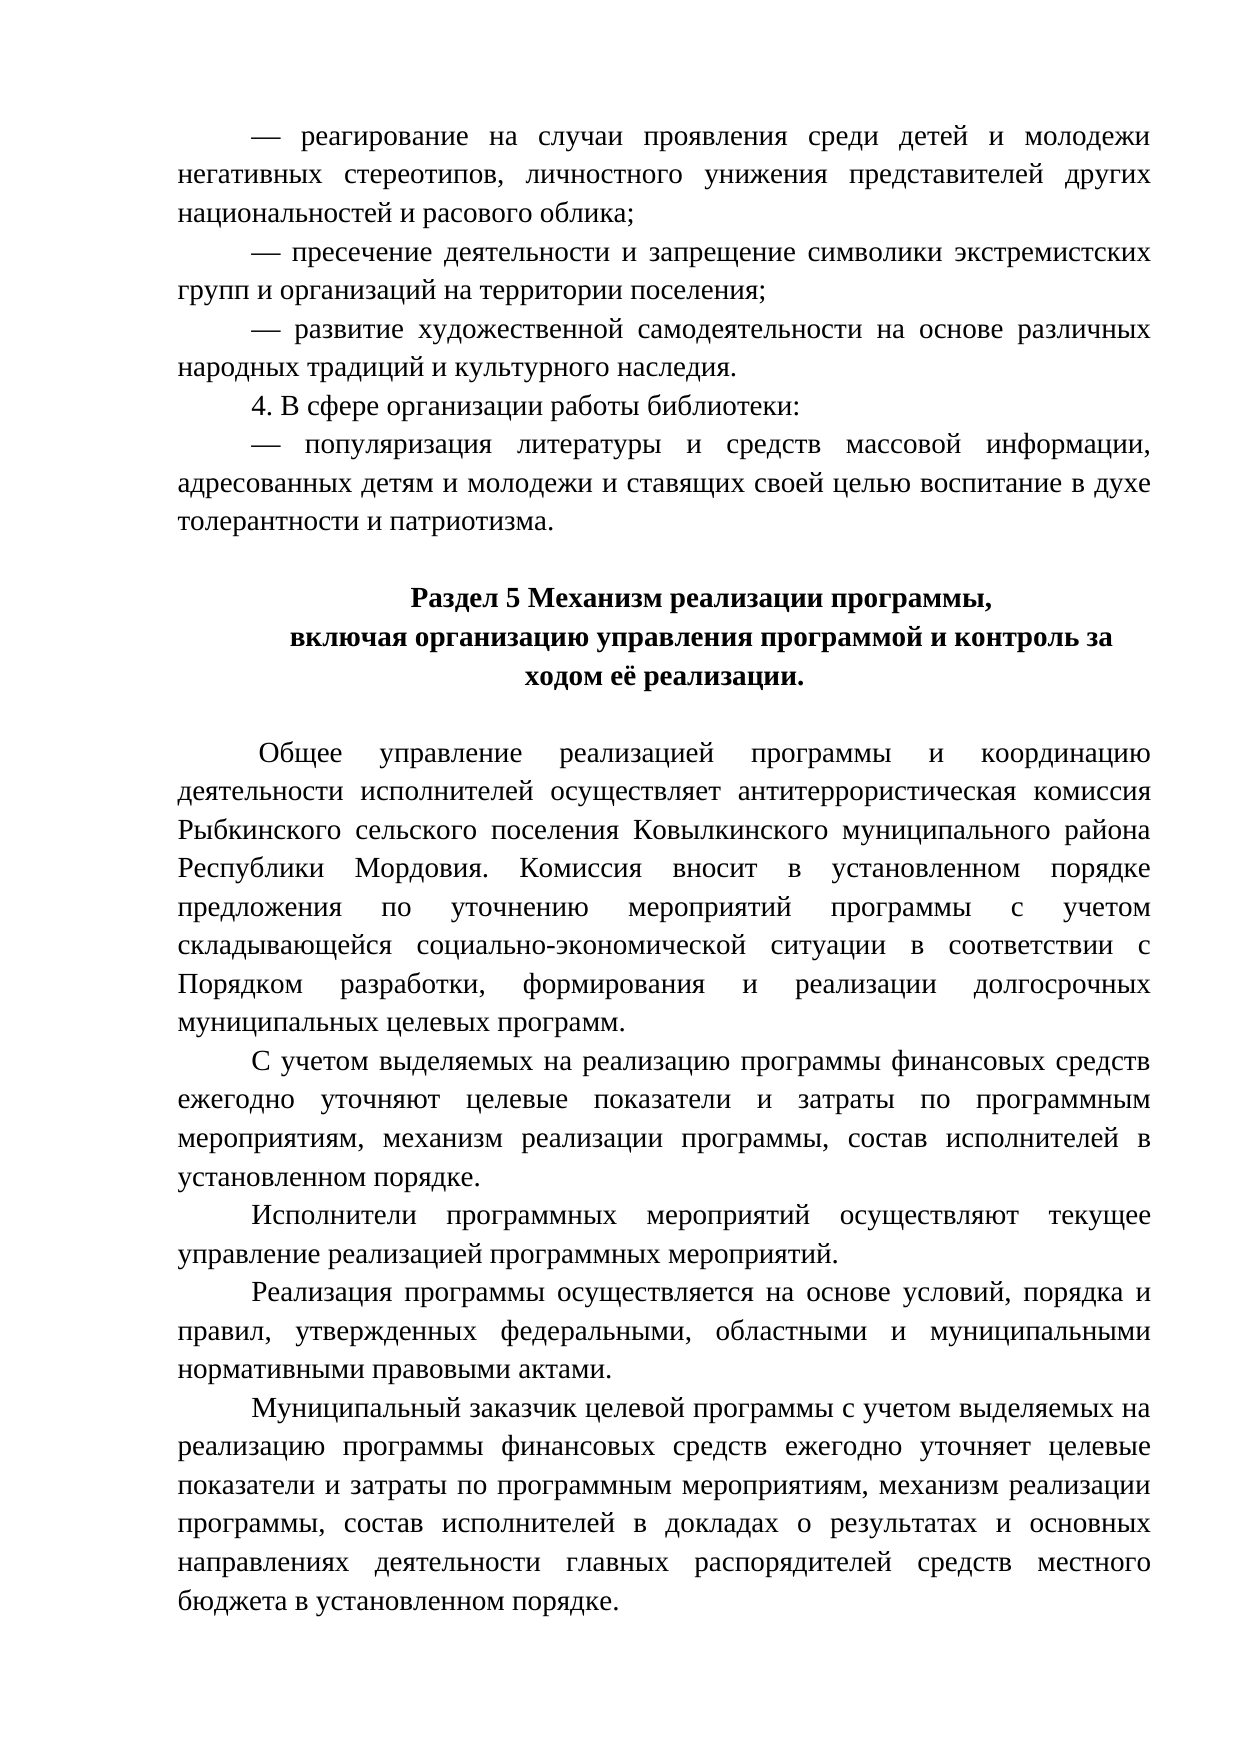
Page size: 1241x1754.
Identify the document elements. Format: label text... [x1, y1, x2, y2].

text включая организацию управления программой и контроль за ходом её реализации. [177, 619, 1152, 691]
text Раздел 5 Механизм реализации программы, [177, 581, 1152, 614]
text 4. В сфере организации работы библиотеки: [177, 388, 1152, 421]
text С учетом выделяемых на реализацию программы финансовых средств ежегодно уточняют целевые показатели и затраты по программным мероприятиям, механизм реализации программы, состав исполнителей в установленном порядке. [177, 1043, 1152, 1192]
text Общее управление реализацией программы и координацию деятельности исполнителей осуществляет антитеррористическая комиссия Рыбкинского сельского поселения Ковылкинского муниципального района Республики Мордовия. Комиссия вносит в установленном порядке предложения по уточнению мероприятий программы с учетом складывающейся социально-экономической ситуации в соответствии с Порядком разработки, формирования и реализации долгосрочных муниципальных целевых программ. [177, 735, 1152, 1038]
text — популяризация литературы и средств массовой информации, адресованных детям и молодежи и ставящих своей целью воспитание в духе толерантности и патриотизма. [177, 426, 1152, 537]
text Реализация программы осуществляется на основе условий, порядка и правил, утвержденных федеральными, областными и муниципальными нормативными правовыми актами. [177, 1274, 1152, 1385]
text — развитие художественной самодеятельности на основе различных народных традиций и культурного наследия. [177, 311, 1152, 383]
text — пресечение деятельности и запрещение символики экстремистских групп и организаций на территории поселения; [177, 234, 1152, 306]
text Муниципальный заказчик целевой программы с учетом выделяемых на реализацию программы финансовых средств ежегодно уточняет целевые показатели и затраты по программным мероприятиям, механизм реализации программы, состав исполнителей в докладах о результатах и основных направлениях деятельности главных распорядителей средств местного бюджета в установленном порядке. [177, 1390, 1152, 1616]
text Исполнители программных мероприятий осуществляют текущее управление реализацией программных мероприятий. [177, 1197, 1152, 1269]
text — реагирование на случаи проявления среди детей и молодежи негативных стереотипов, личностного унижения представителей других национальностей и расового облика; [177, 118, 1152, 229]
